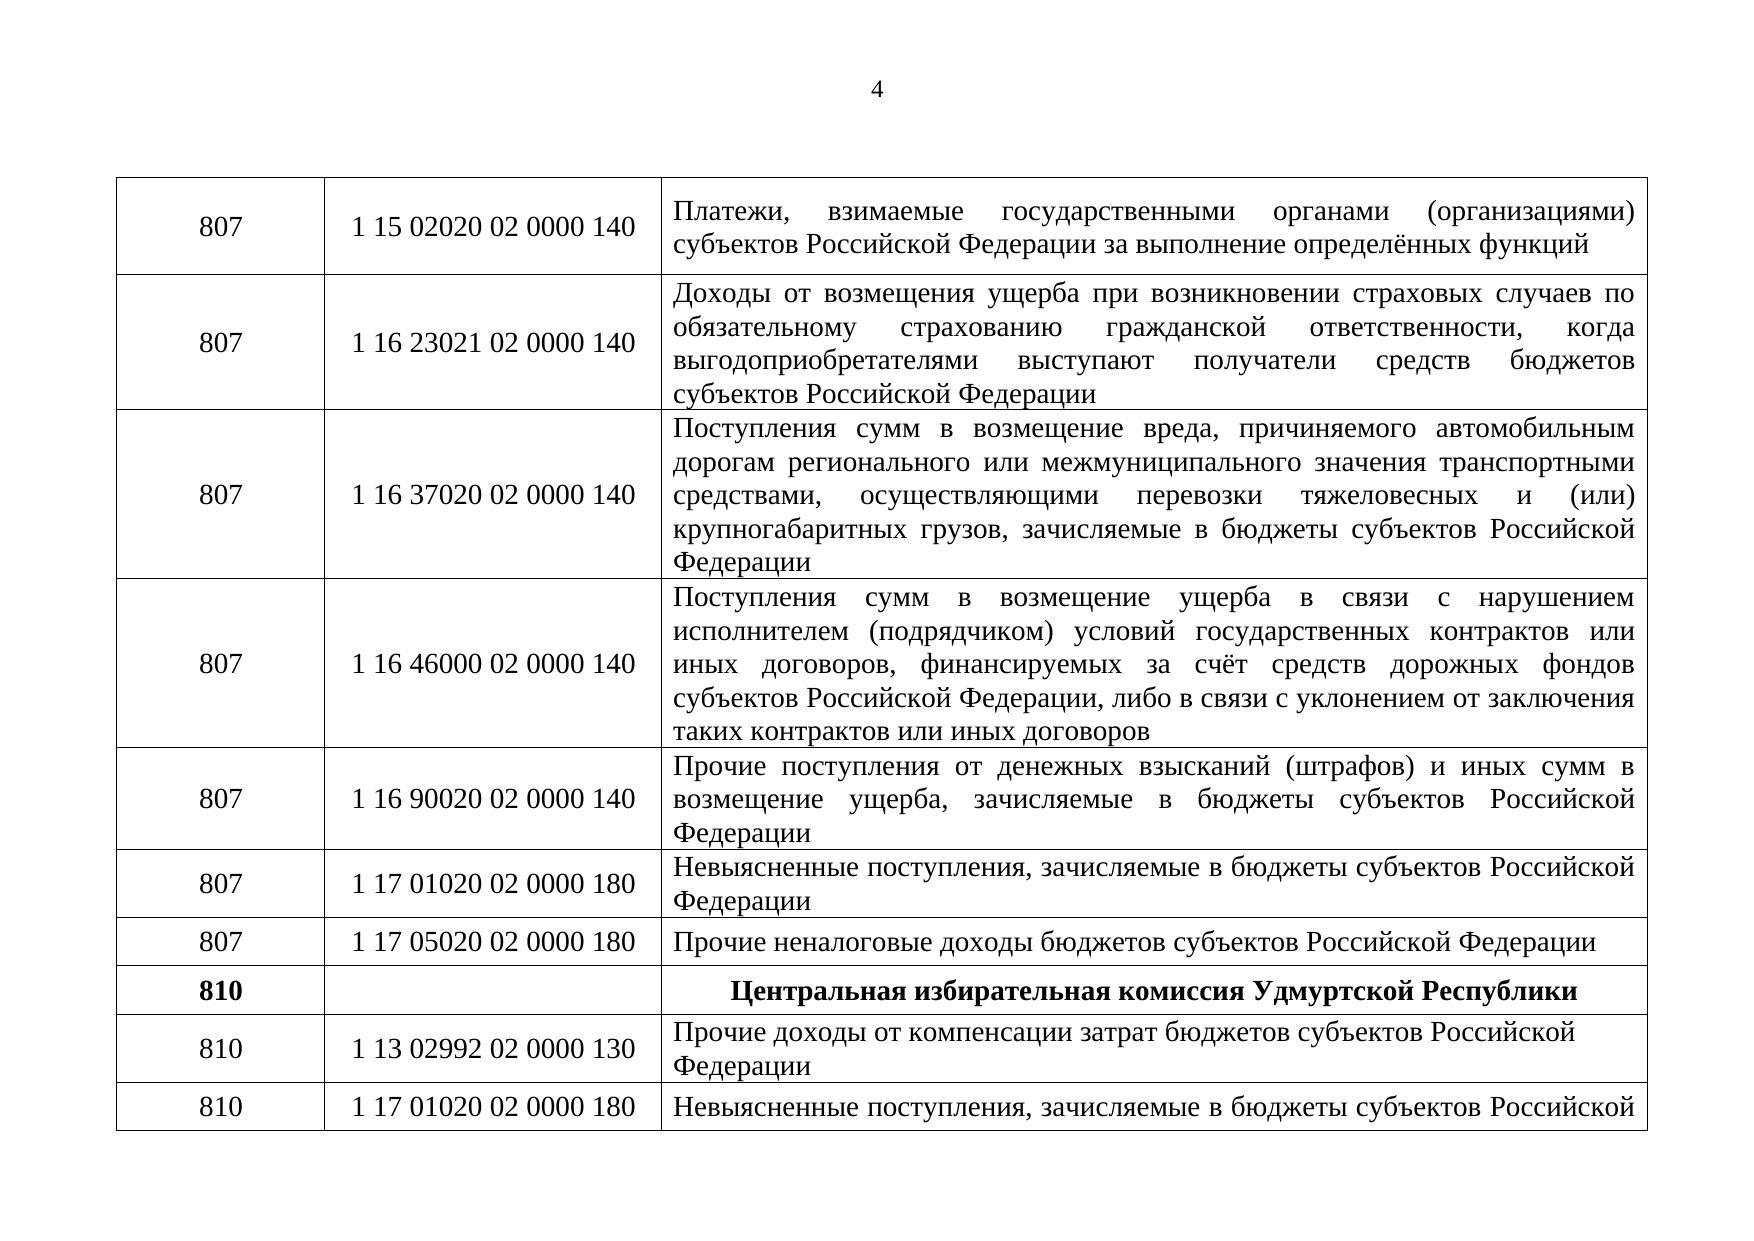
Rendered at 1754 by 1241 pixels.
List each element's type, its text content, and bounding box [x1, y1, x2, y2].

table_cell 810 [117, 966, 324, 1013]
table_cell 807 [117, 748, 324, 848]
table_cell 1 17 01020 02 0000 180 [325, 850, 661, 917]
table_cell 810 [117, 1083, 324, 1130]
table_cell 1 13 02992 02 0000 130 [325, 1015, 661, 1082]
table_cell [662, 1083, 1647, 1130]
table_cell Доходы от возмещения ущерба при возникновении страховых случаев по обязательному страхованию гражданской ответственности, когда выгодоприобретателями выступают получатели средств бюджетов субъектов Российской Федерации [662, 275, 1647, 409]
table_cell 807 [117, 579, 324, 747]
table_cell 1 17 05020 02 0000 180 [325, 918, 661, 965]
table_cell 1 16 46000 02 0000 140 [325, 579, 661, 747]
table_cell 807 [117, 275, 324, 409]
table_cell Платежи, взимаемые государственными органами (организациями) субъектов Российской Федерации за выполнение определённых функций [662, 178, 1647, 274]
table_cell Прочие неналоговые доходы бюджетов субъектов Российской Федерации [662, 918, 1647, 965]
table_cell 1 15 02020 02 0000 140 [325, 178, 661, 274]
table_cell 807 [117, 850, 324, 917]
table_cell 807 [117, 918, 324, 965]
table_cell Центральная избирательная комиссия Удмуртской Республики [662, 966, 1647, 1013]
table_cell Поступления сумм в возмещение вреда, причиняемого автомобильным дорогам регионального или межмуниципального значения транспортными средствами, осуществляющими перевозки тяжеловесных и (или) крупногабаритных грузов, зачисляемые в бюджеты субъектов Российской Федерации [662, 410, 1647, 578]
table_cell 807 [117, 178, 324, 274]
table_cell 1 16 90020 02 0000 140 [325, 748, 661, 848]
table_cell 1 16 37020 02 0000 140 [325, 410, 661, 578]
table_cell 807 [117, 410, 324, 578]
table_cell Прочие доходы от компенсации затрат бюджетов субъектов Российской Федерации [662, 1015, 1647, 1082]
table_cell Прочие поступления от денежных взысканий (штрафов) и иных сумм в возмещение ущерба, зачисляемые в бюджеты субъектов Российской Федерации [662, 748, 1647, 848]
table_cell Невыясненные поступления, зачисляемые в бюджеты субъектов Российской Федерации [662, 850, 1647, 917]
table_cell 1 16 23021 02 0000 140 [325, 275, 661, 409]
table_cell [325, 966, 661, 1013]
table_cell 810 [117, 1015, 324, 1082]
table_cell Поступления сумм в возмещение ущерба в связи с нарушением исполнителем (подрядчиком) условий государственных контрактов или иных договоров, финансируемых за счёт средств дорожных фондов субъектов Российской Федерации, либо в связи с уклонением от заключения таких контрактов или иных договоров [662, 579, 1647, 747]
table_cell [325, 1083, 661, 1130]
